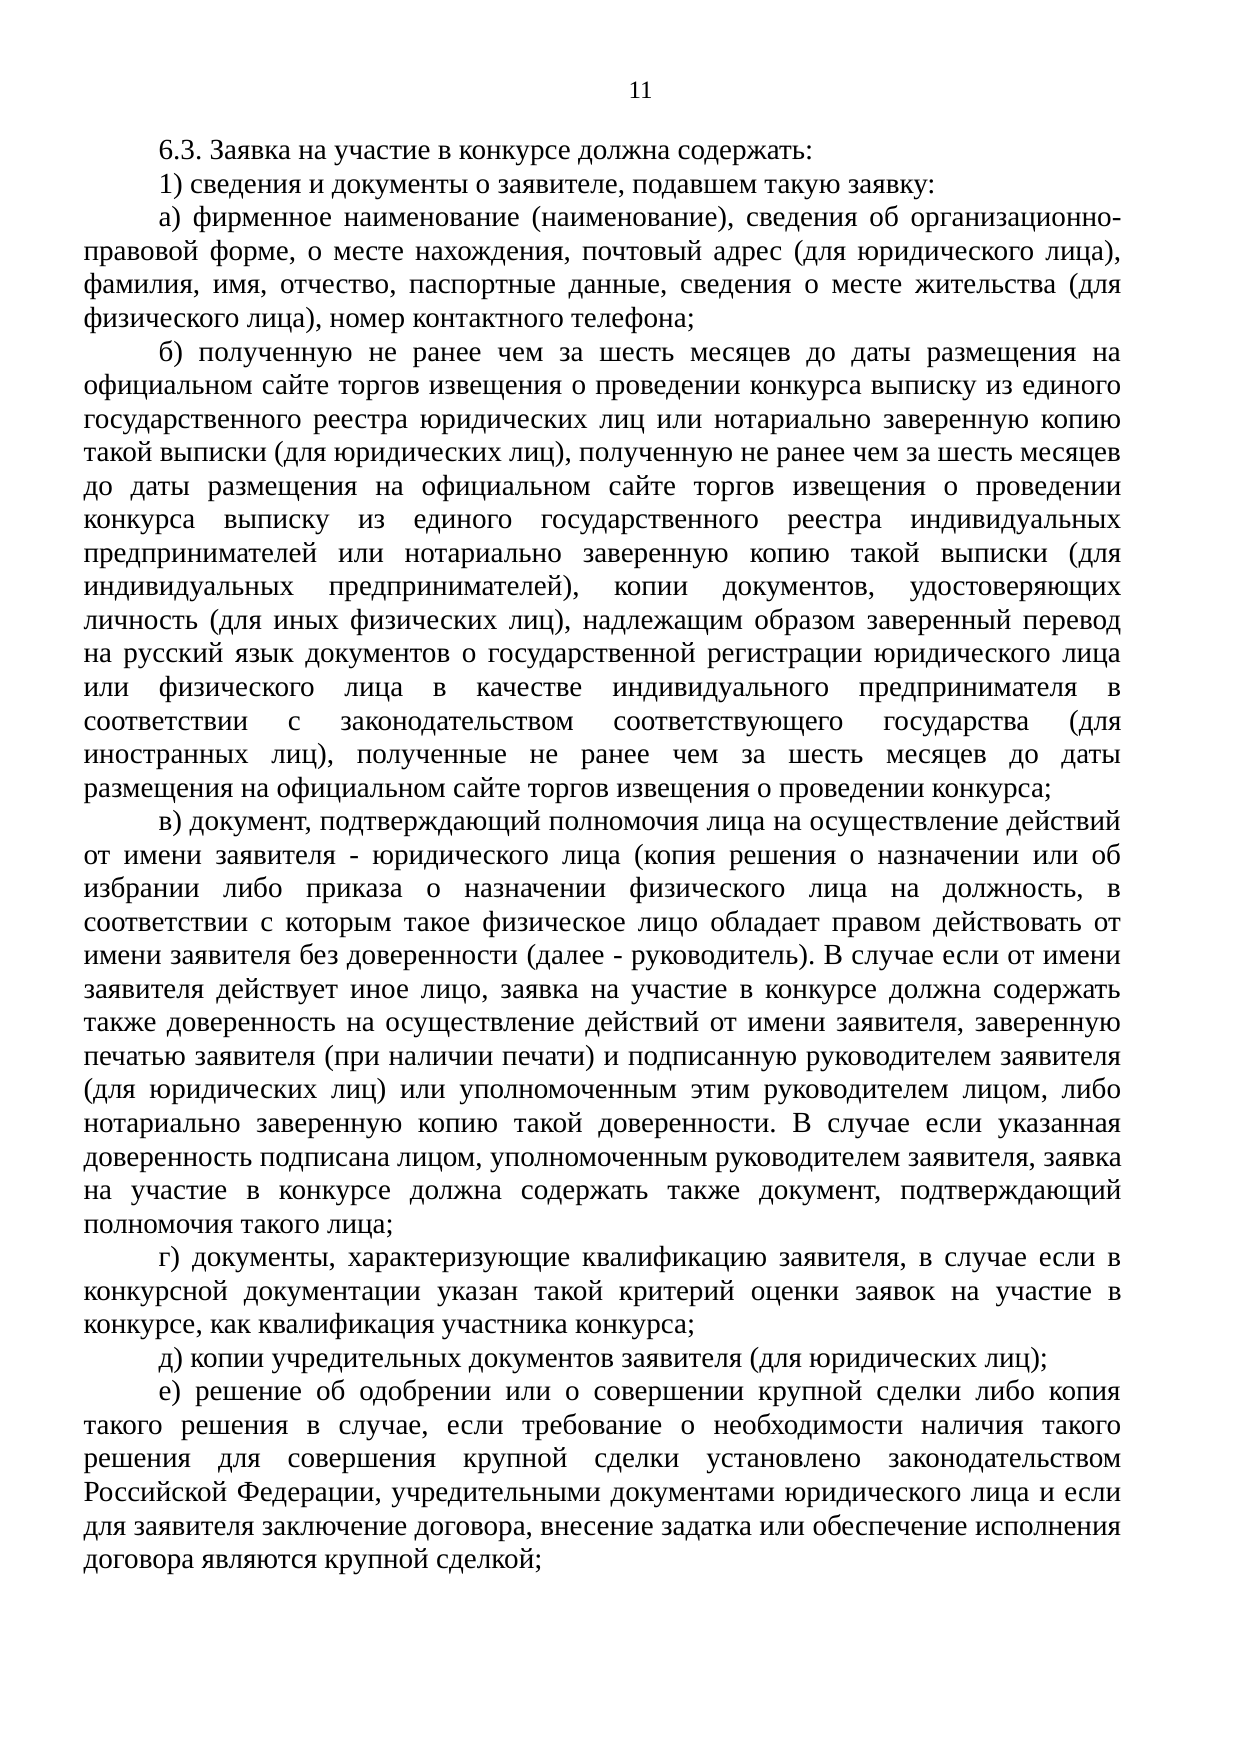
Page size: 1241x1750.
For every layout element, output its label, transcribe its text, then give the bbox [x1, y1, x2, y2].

text е) решение об одобрении или о совершении крупной сделки либо копия такого решения в случае, если требование о необходимости наличия такого решения для совершения крупной сделки установлено законодательством Российской Федерации, учредительными документами юридического лица и если для заявителя заключение договора, внесение задатка или обеспечение исполнения договора являются крупной сделкой; [83, 1373, 1122, 1575]
text б) полученную не ранее чем за шесть месяцев до даты размещения на официальном сайте торгов извещения о проведении конкурса выписку из единого государственного реестра юридических лиц или нотариально заверенную копию такой выписки (для юридических лиц), полученную не ранее чем за шесть месяцев до даты размещения на официальном сайте торгов извещения о проведении конкурса выписку из единого государственного реестра индивидуальных предпринимателей или нотариально заверенную копию такой выписки (для индивидуальных предпринимателей), копии документов, удостоверяющих личность (для иных физических лиц), надлежащим образом заверенный перевод на русский язык документов о государственной регистрации юридического лица или физического лица в качестве индивидуального предпринимателя в соответствии с законодательством соответствующего государства (для иностранных лиц), полученные не ранее чем за шесть месяцев до даты размещения на официальном сайте торгов извещения о проведении конкурса; [83, 334, 1122, 803]
text г) документы, характеризующие квалификацию заявителя, в случае если в конкурсной документации указан такой критерий оценки заявок на участие в конкурсе, как квалификация участника конкурса; [83, 1239, 1122, 1340]
text 6.3. Заявка на участие в конкурсе должна содержать: [83, 132, 1122, 166]
text 1) сведения и документы о заявителе, подавшем такую заявку: [83, 166, 1122, 199]
text д) копии учредительных документов заявителя (для юридических лиц); [83, 1340, 1122, 1373]
text в) документ, подтверждающий полномочия лица на осуществление действий от имени заявителя - юридического лица (копия решения о назначении или об избрании либо приказа о назначении физического лица на должность, в соответствии с которым такое физическое лицо обладает правом действовать от имени заявителя без доверенности (далее - руководитель). В случае если от имени заявителя действует иное лицо, заявка на участие в конкурсе должна содержать также доверенность на осуществление действий от имени заявителя, заверенную печатью заявителя (при наличии печати) и подписанную руководителем заявителя (для юридических лиц) или уполномоченным этим руководителем лицом, либо нотариально заверенную копию такой доверенности. В случае если указанная доверенность подписана лицом, уполномоченным руководителем заявителя, заявка на участие в конкурсе должна содержать также документ, подтверждающий полномочия такого лица; [83, 803, 1122, 1239]
text а) фирменное наименование (наименование), сведения об организационно-правовой форме, о месте нахождения, почтовый адрес (для юридического лица), фамилия, имя, отчество, паспортные данные, сведения о месте жительства (для физического лица), номер контактного телефона; [83, 199, 1122, 334]
